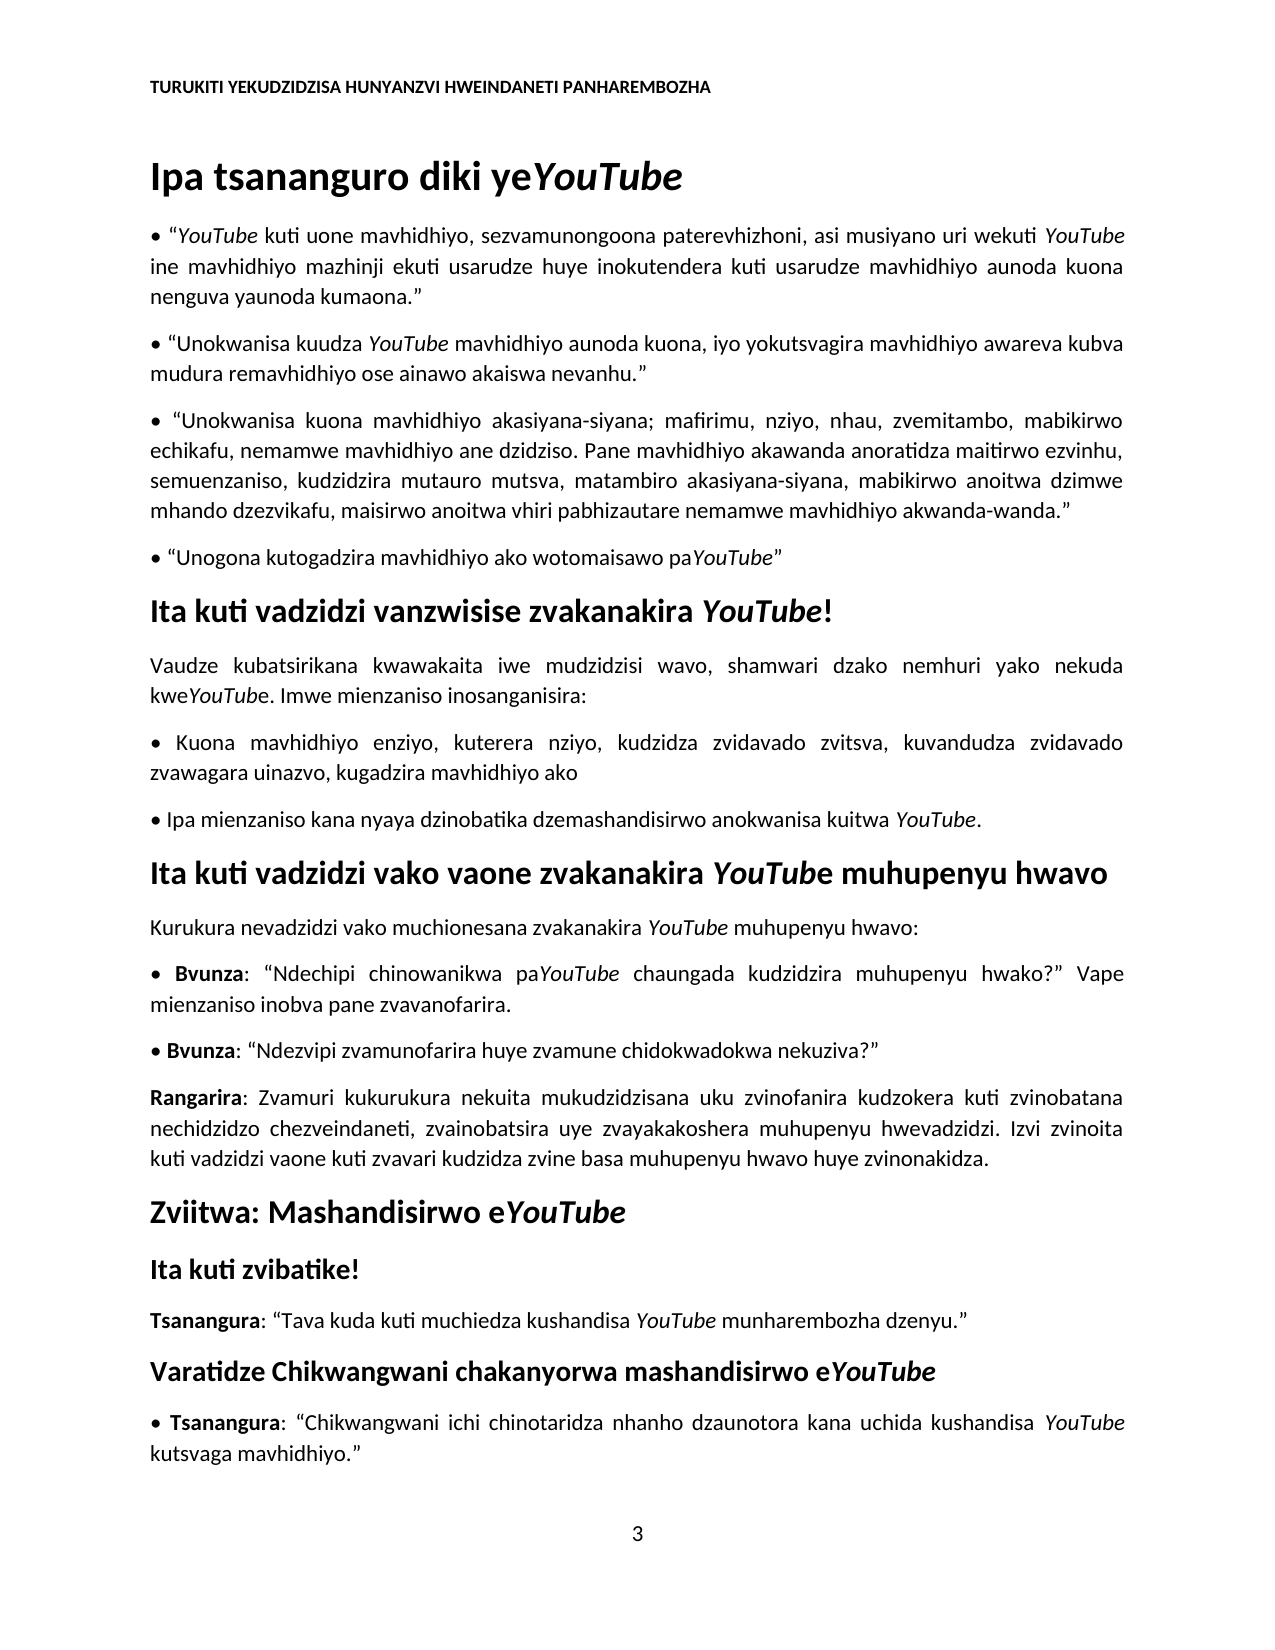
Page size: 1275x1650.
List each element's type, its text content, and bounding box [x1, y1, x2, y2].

text • Bvunza: “Ndechipi chinowanikwa paYouTube chaungada kudzidzira muhupenyu hwako?” Vape mienzaniso inobva pane zvavanofarira. [150, 959, 1125, 1018]
text Varatidze Chikwangwani chakanyorwa mashandisirwo eYouTube [150, 1353, 1125, 1389]
text Zviitwa: Mashandisirwo eYouTube [150, 1191, 1125, 1231]
text • Kuona mavhidhiyo enziyo, kuterera nziyo, kudzidza zvidavado zvitsva, kuvandudza zvidavado zvawagara uinazvo, kugadzira mavhidhiyo ako [150, 728, 1125, 786]
text • “YouTube kuti uone mavhidhiyo, sezvamunongoona paterevhizhoni, asi musiyano uri wekuti YouTube ine mavhidhiyo mazhinji ekuti usarudze huye inokutendera kuti usarudze mavhidhiyo aunoda kuona nenguva yaunoda kumaona.” [150, 222, 1125, 310]
text Ita kuti zvibatike! [150, 1251, 1125, 1287]
text Ita kuti vadzidzi vako vaone zvakanakira YouTube muhupenyu hwavo [150, 852, 1125, 893]
text • Tsanangura: “Chikwangwani ichi chinotaridza nhanho dzaunotora kana uchida kushandisa YouTube kutsvaga mavhidhiyo.” [150, 1408, 1125, 1467]
text Kurukura nevadzidzi vako muchionesana zvakanakira YouTube muhupenyu hwavo: [150, 913, 1125, 941]
text • “Unogona kutogadzira mavhidhiyo ako wotomaisawo paYouTube” [150, 543, 1125, 571]
text • Bvunza: “Ndezvipi zvamunofarira huye zvamune chidokwadokwa nekuziva?” [150, 1037, 1125, 1064]
text Ipa tsananguro diki yeYouTube [150, 150, 1125, 201]
text Ita kuti vadzidzi vanzwisise zvakanakira YouTube! [150, 590, 1125, 631]
text Tsanangura: “Tava kuda kuti muchiedza kushandisa YouTube munharembozha dzenyu.” [150, 1306, 1125, 1334]
text • “Unokwanisa kuudza YouTube mavhidhiyo aunoda kuona, iyo yokutsvagira mavhidhiyo awareva kubva mudura remavhidhiyo ose ainawo akaiswa nevanhu.” [150, 329, 1125, 387]
text • “Unokwanisa kuona mavhidhiyo akasiyana-siyana; mafirimu, nziyo, nhau, zvemitambo, mabikirwo echikafu, nemamwe mavhidhiyo ane dzidziso. Pane mavhidhiyo akawanda anoratidza maitirwo ezvinhu, semuenzaniso, kudzidzira mutauro mutsva, matambiro akasiyana-siyana, mabikirwo anoitwa dzimwe mhando dzezvikafu, maisirwo anoitwa vhiri pabhizautare nemamwe mavhidhiyo akwanda-wanda.” [150, 406, 1125, 524]
text • Ipa mienzaniso kana nyaya dzinobatika dzemashandisirwo anokwanisa kuitwa YouTube. [150, 805, 1125, 833]
text Rangarira: Zvamuri kukurukura nekuita mukudzidzisana uku zvinofanira kudzokera kuti zvinobatana nechidzidzo chezveindaneti, zvainobatsira uye zvayakakoshera muhupenyu hwevadzidzi. Izvi zvinoita kuti vadzidzi vaone kuti zvavari kudzidza zvine basa muhupenyu hwavo huye zvinonakidza. [150, 1083, 1125, 1172]
text Vaudze kubatsirikana kwawakaita iwe mudzidzisi wavo, shamwari dzako nemhuri yako nekuda kweYouTube. Imwe mienzaniso inosanganisira: [150, 651, 1125, 709]
